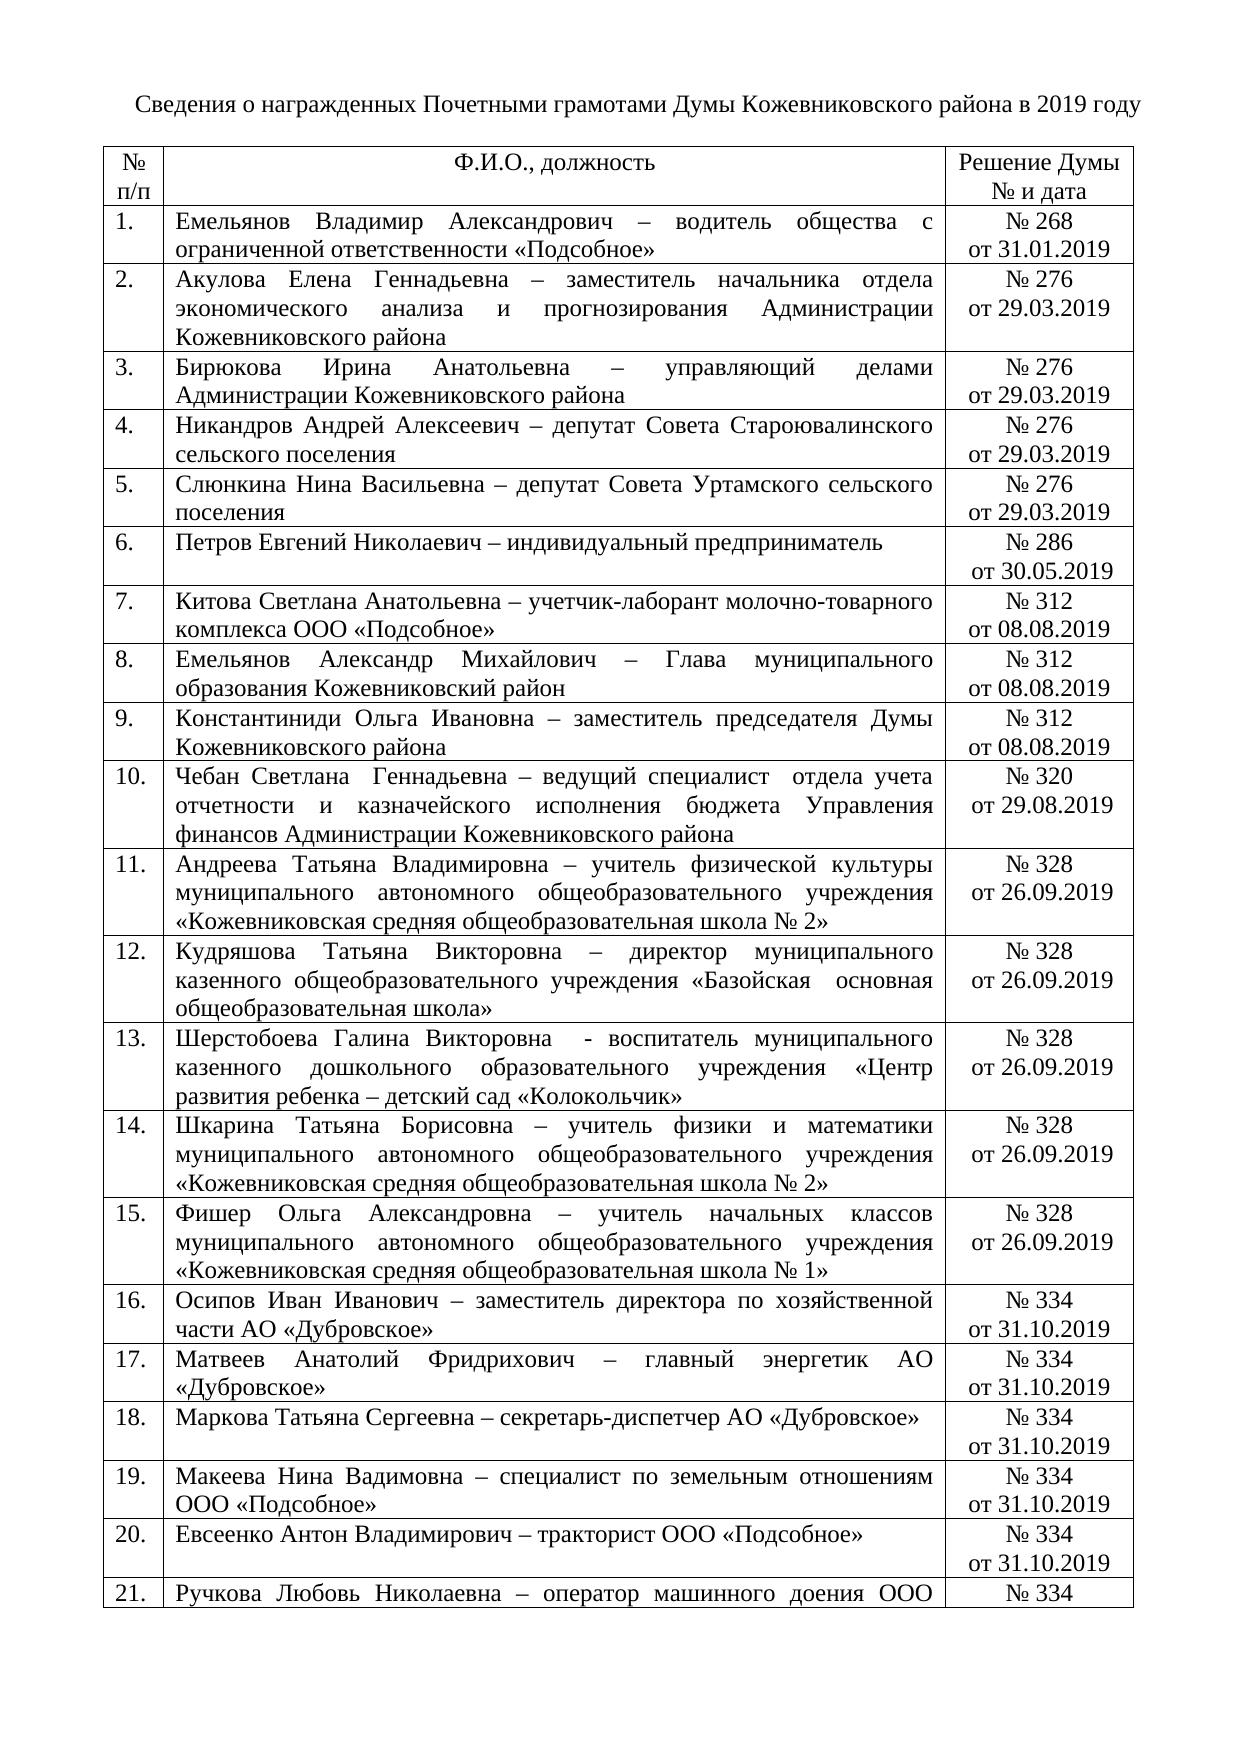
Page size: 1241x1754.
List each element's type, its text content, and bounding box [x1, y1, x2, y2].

table_cell № 334 от 31.10.2019 [946, 1578, 1133, 1607]
table_cell [104, 352, 163, 409]
table_cell № 334 от 31.10.2019 [946, 1461, 1133, 1518]
table_cell [104, 469, 163, 526]
table_cell № 320 от 29.08.2019 [946, 761, 1133, 848]
table_cell Емельянов Владимир Александрович – водитель общества с ограниченной ответственности «Подсобное» [164, 206, 945, 263]
table_cell № 328 от 26.09.2019 [946, 936, 1133, 1022]
table_cell № 276 от 29.03.2019 [946, 264, 1133, 351]
table_cell № 312 от 08.08.2019 [946, 586, 1133, 643]
table_cell [104, 761, 163, 848]
table_cell № 334 от 31.10.2019 [946, 1285, 1133, 1343]
table_cell [104, 586, 163, 643]
table_cell Шкарина Татьяна Борисовна – учитель физики и математики муниципального автономного общеобразовательного учреждения «Кожевниковская средняя общеобразовательная школа № 2» [164, 1111, 945, 1197]
table_cell [104, 1285, 163, 1343]
table_cell [104, 936, 163, 1022]
table_cell [104, 527, 163, 585]
table_cell [104, 410, 163, 468]
table_cell № 334 от 31.10.2019 [946, 1402, 1133, 1460]
table_cell № 328 от 26.09.2019 [946, 1198, 1133, 1284]
table_cell Макеева Нина Вадимовна – специалист по земельным отношениям ООО «Подсобное» [164, 1461, 945, 1518]
table_cell Слюнкина Нина Васильевна – депутат Совета Уртамского сельского поселения [164, 469, 945, 526]
table_cell № 334 от 31.10.2019 [946, 1344, 1133, 1401]
table_cell [104, 1578, 163, 1607]
table_cell [104, 1111, 163, 1197]
table_cell [104, 1344, 163, 1401]
table_cell [104, 1461, 163, 1518]
table_cell Шерстобоева Галина Викторовна - воспитатель муниципального казенного дошкольного образовательного учреждения «Центр развития ребенка – детский сад «Колокольчик» [164, 1023, 945, 1109]
table_cell [104, 206, 163, 263]
table_cell № 268 от 31.01.2019 [946, 206, 1133, 263]
table_cell Чебан Светлана Геннадьевна – ведущий специалист отдела учета отчетности и казначейского исполнения бюджета Управления финансов Администрации Кожевниковского района [164, 761, 945, 848]
table_cell № 328 от 26.09.2019 [946, 849, 1133, 935]
table_cell [104, 1519, 163, 1577]
table_cell Кудряшова Татьяна Викторовна – директор муниципального казенного общеобразовательного учреждения «Базойская основная общеобразовательная школа» [164, 936, 945, 1022]
table_cell № 328 от 26.09.2019 [946, 1023, 1133, 1109]
table_cell Бирюкова Ирина Анатольевна – управляющий делами Администрации Кожевниковского района [164, 352, 945, 409]
table_cell № 312 от 08.08.2019 [946, 703, 1133, 760]
table_cell [104, 849, 163, 935]
table_cell № 276 от 29.03.2019 [946, 352, 1133, 409]
table_cell Маркова Татьяна Сергеевна – секретарь-диспетчер АО «Дубровское» [164, 1402, 945, 1460]
table_cell [104, 1198, 163, 1284]
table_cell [164, 1578, 945, 1607]
table_cell № 328 от 26.09.2019 [946, 1111, 1133, 1197]
table_cell № 286 от 30.05.2019 [946, 527, 1133, 585]
table_cell Никандров Андрей Алексеевич – депутат Совета Староювалинского сельского поселения [164, 410, 945, 468]
table_cell Матвеев Анатолий Фридрихович – главный энергетик АО «Дубровское» [164, 1344, 945, 1401]
table_cell № 312 от 08.08.2019 [946, 644, 1133, 702]
table_header № п/п [104, 147, 163, 205]
table_cell [104, 264, 163, 351]
table_cell Акулова Елена Геннадьевна – заместитель начальника отдела экономического анализа и прогнозирования Администрации Кожевниковского района [164, 264, 945, 351]
table_cell № 276 от 29.03.2019 [946, 469, 1133, 526]
table_cell № 334 от 31.10.2019 [946, 1519, 1133, 1577]
table_cell Осипов Иван Иванович – заместитель директора по хозяйственной части АО «Дубровское» [164, 1285, 945, 1343]
table_cell Константиниди Ольга Ивановна – заместитель председателя Думы Кожевниковского района [164, 703, 945, 760]
table_cell [104, 644, 163, 702]
table_cell [104, 1402, 163, 1460]
table_header Решение Думы № и дата [946, 147, 1133, 205]
table_cell № 276 от 29.03.2019 [946, 410, 1133, 468]
table_cell Емельянов Александр Михайлович – Глава муниципального образования Кожевниковский район [164, 644, 945, 702]
table_cell Китова Светлана Анатольевна – учетчик-лаборант молочно-товарного комплекса ООО «Подсобное» [164, 586, 945, 643]
table_cell [104, 703, 163, 760]
table_cell Евсеенко Антон Владимирович – тракторист ООО «Подсобное» [164, 1519, 945, 1577]
table_header Ф.И.О., должность [164, 147, 945, 205]
table_cell [104, 1023, 163, 1109]
table_cell Фишер Ольга Александровна – учитель начальных классов муниципального автономного общеобразовательного учреждения «Кожевниковская средняя общеобразовательная школа № 1» [164, 1198, 945, 1284]
table_cell Петров Евгений Николаевич – индивидуальный предприниматель [164, 527, 945, 585]
table_cell Андреева Татьяна Владимировна – учитель физической культуры муниципального автономного общеобразовательного учреждения «Кожевниковская средняя общеобразовательная школа № 2» [164, 849, 945, 935]
text Сведения о награжденных Почетными грамотами Думы Кожевниковского района в 2019 году [118, 89, 1152, 117]
